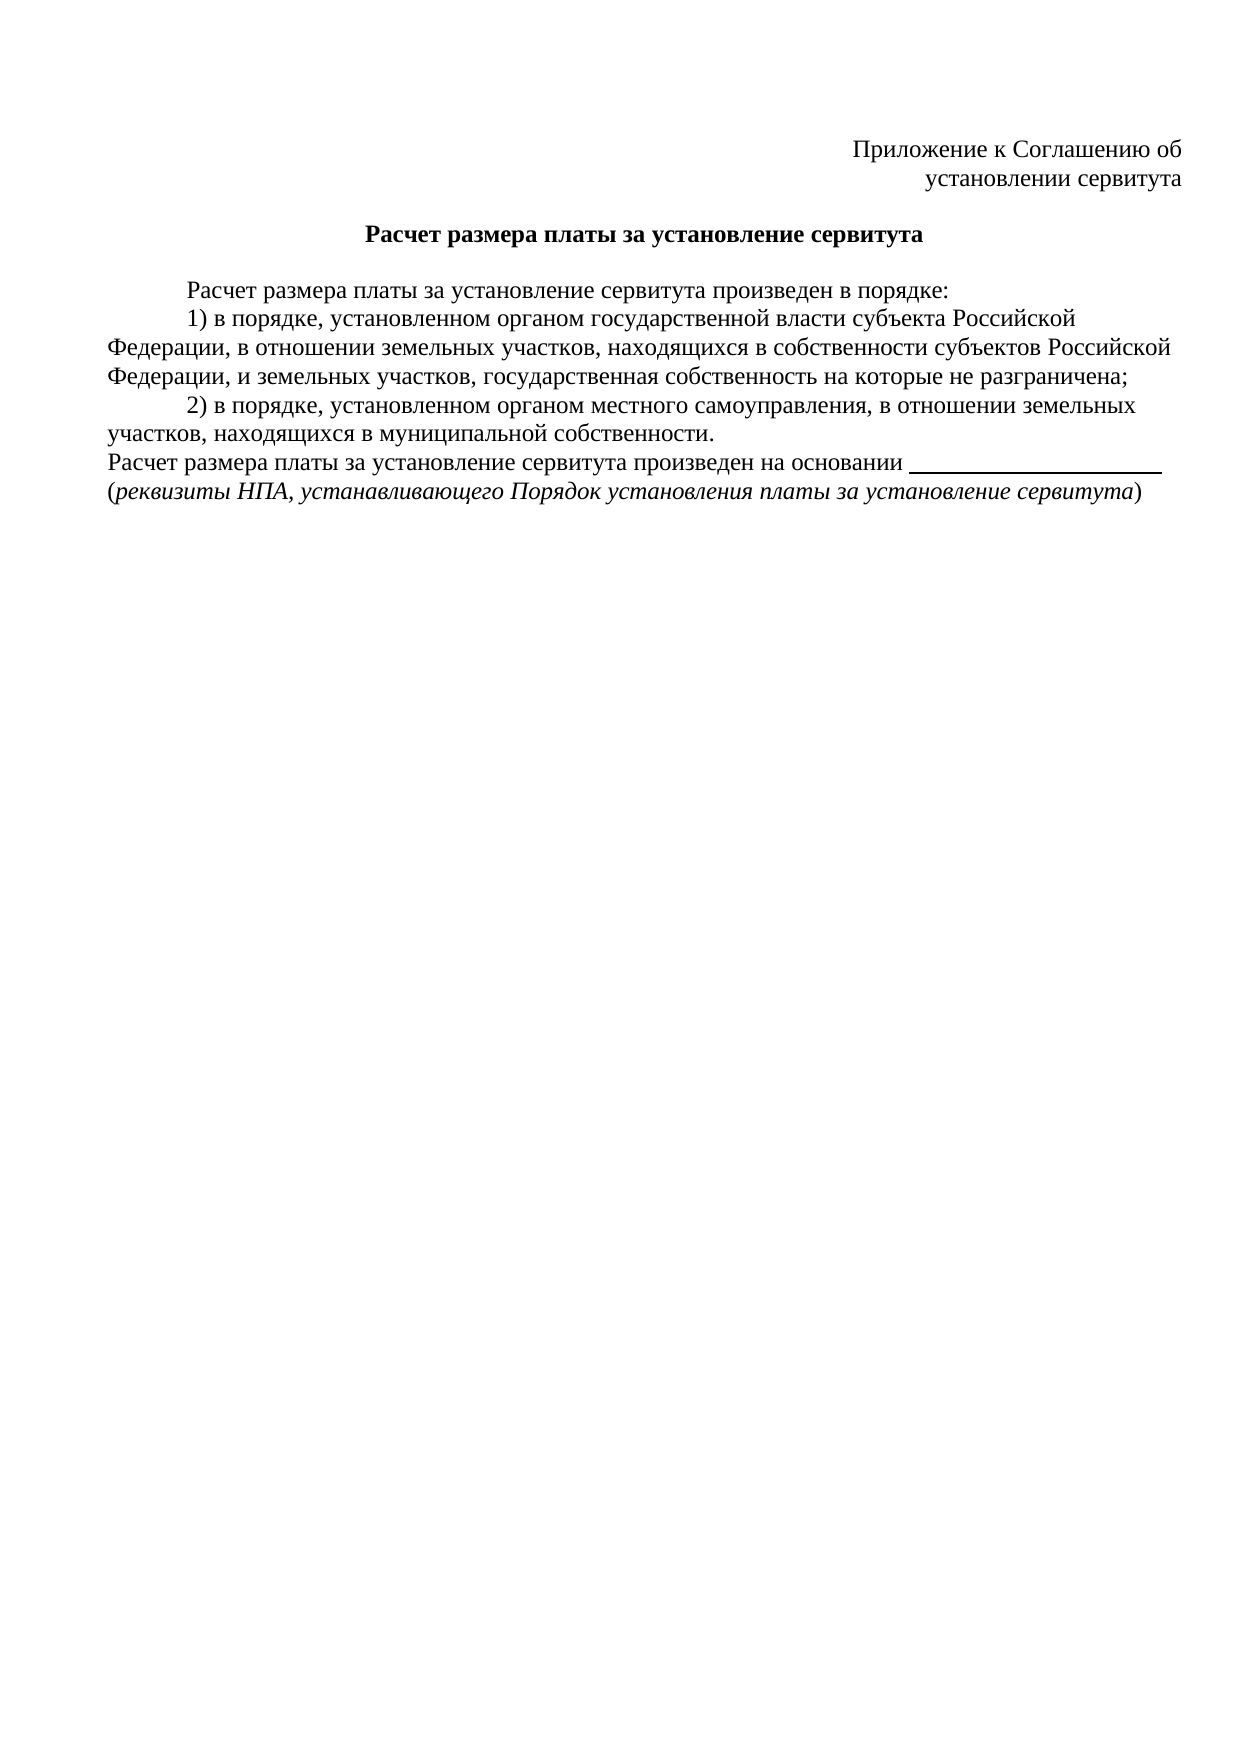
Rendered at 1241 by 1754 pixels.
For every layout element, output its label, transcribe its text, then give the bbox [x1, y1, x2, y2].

text (реквизиты НПА, устанавливающего Порядок установления платы за установление сервитута) [107, 476, 1192, 505]
text Расчет размера платы за установление сервитута произведен на основании [96, 447, 1173, 476]
text Расчет размера платы за установление сервитута произведен в порядке: [186, 275, 1192, 303]
text Приложение к Соглашению об установлении сервитута [851, 134, 1182, 192]
list в порядке, установленном органом местного самоуправления, в отношении земельных участков, находящихся в муниципальной собственности. [107, 390, 1140, 447]
list в порядке, установленном органом государственной власти субъекта Российской Федерации, в отношении земельных участков, находящихся в собственности субъектов Российской Федерации, и земельных участков, государственная собственность на которые не разграничена; [107, 303, 1175, 390]
text Расчет размера платы за установление сервитута [276, 219, 1013, 248]
